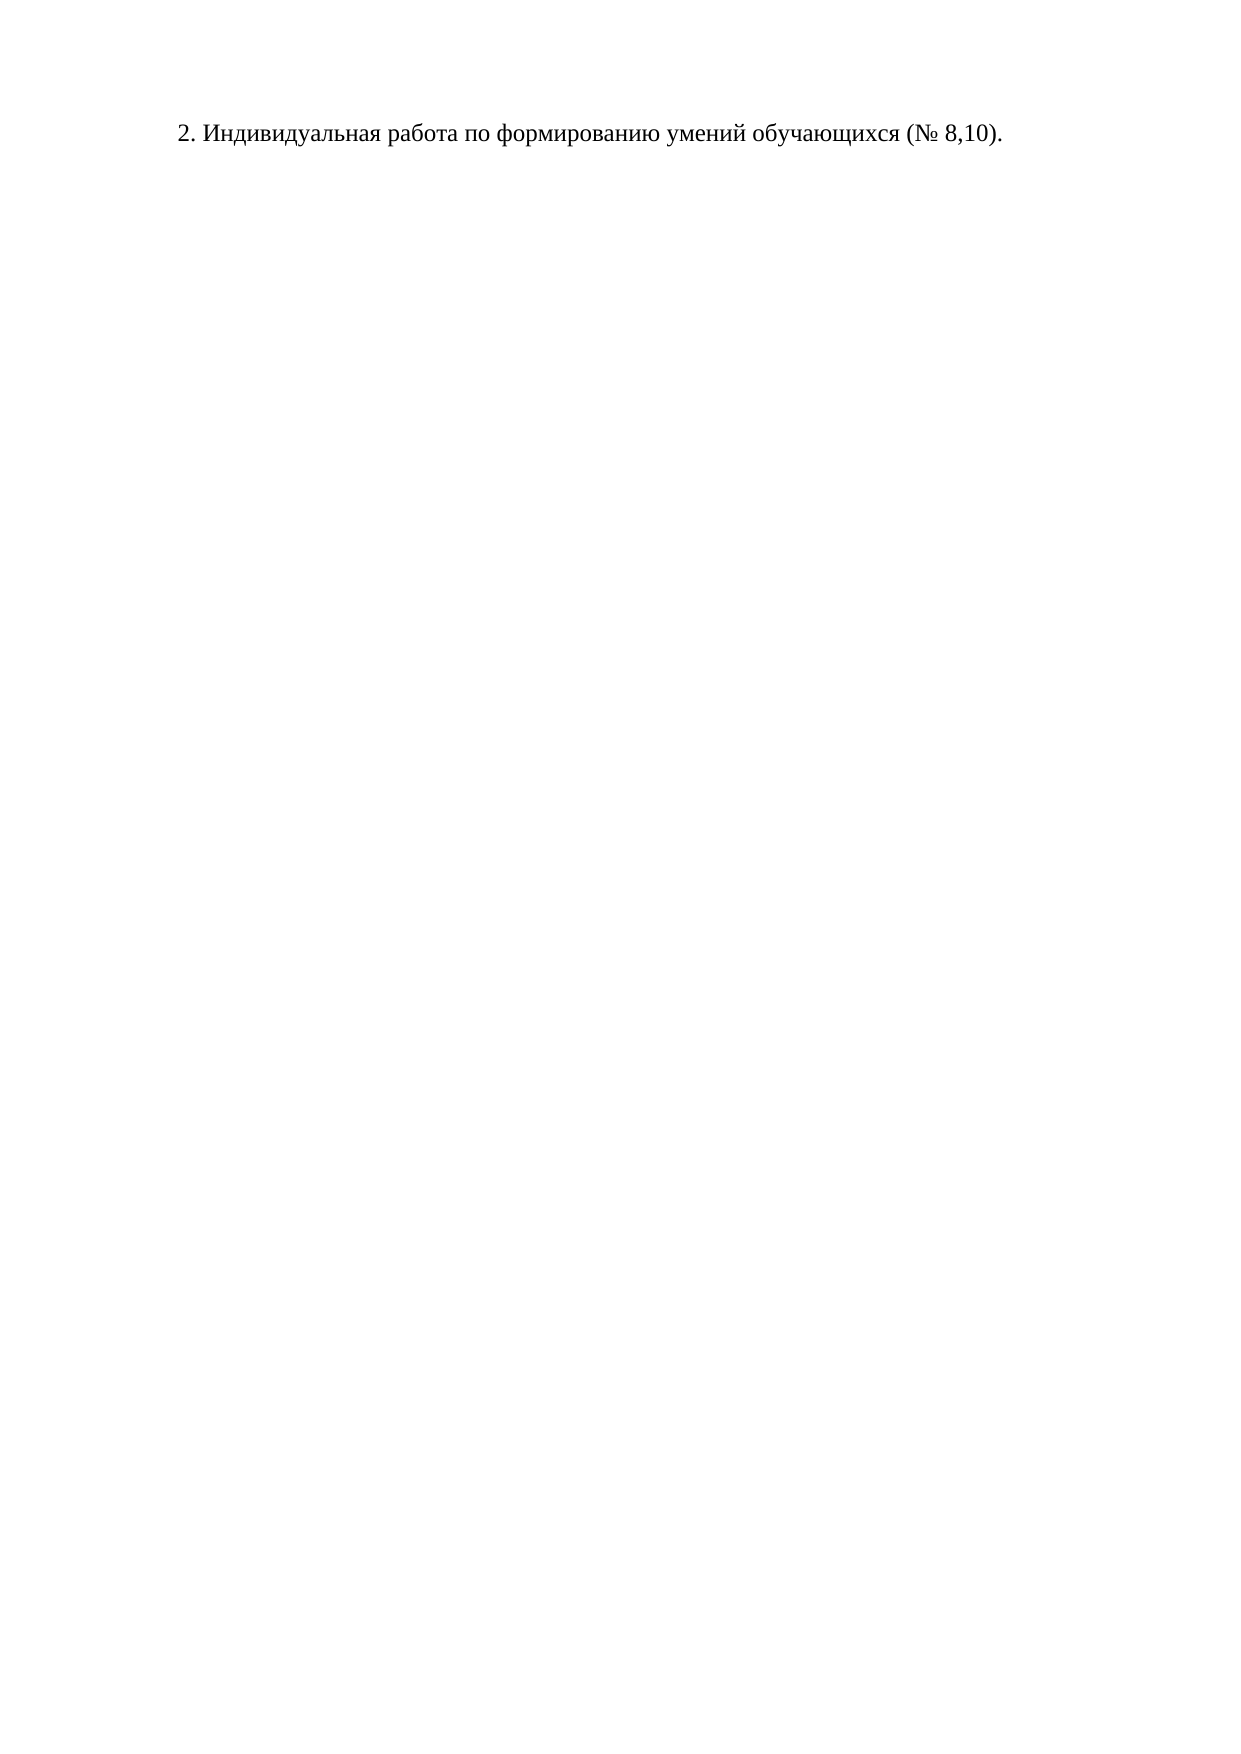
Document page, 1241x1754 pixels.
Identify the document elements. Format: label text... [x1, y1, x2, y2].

text 2. Индивидуальная работа по формированию умений обучающихся (№ 8,10). [177, 118, 1152, 147]
